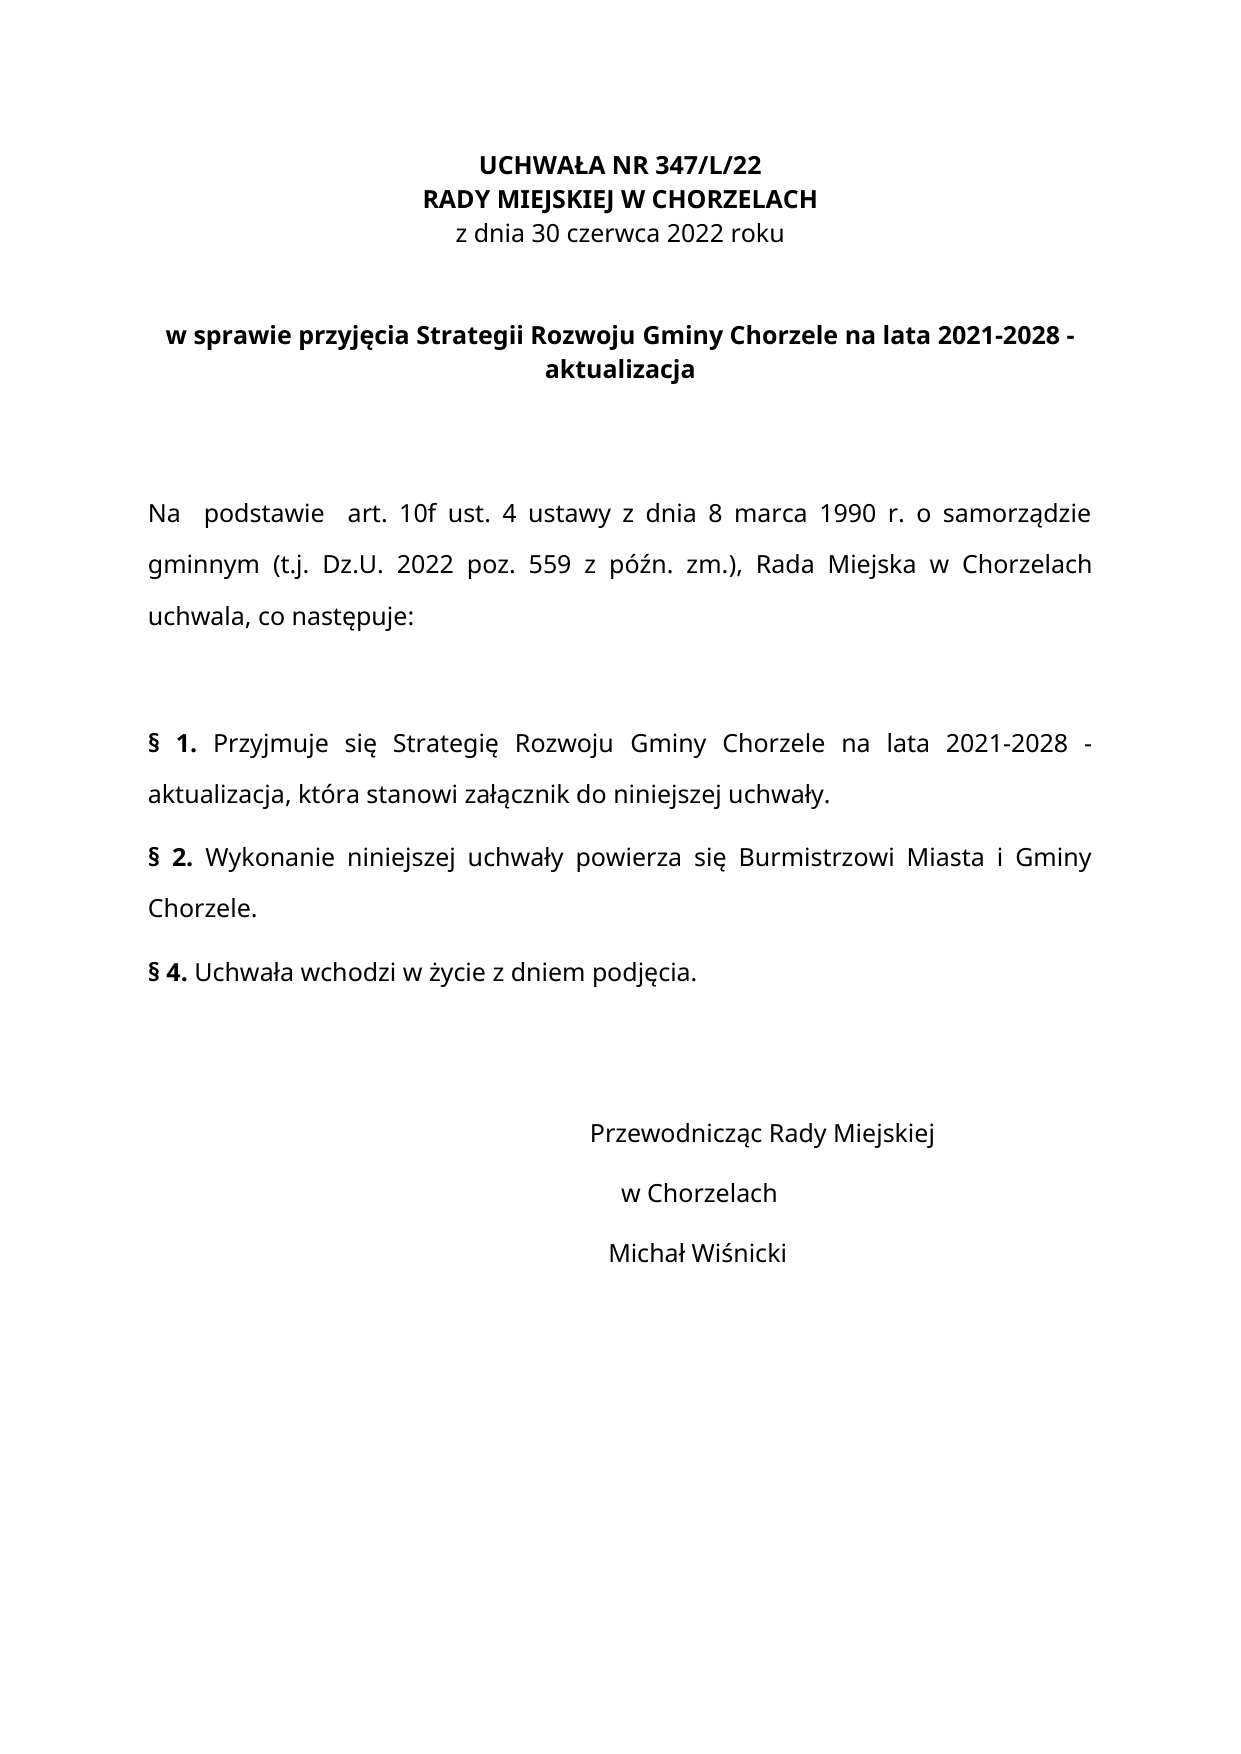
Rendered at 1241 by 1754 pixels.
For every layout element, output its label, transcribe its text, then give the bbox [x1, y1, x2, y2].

text z dnia 30 czerwca 2022 roku [148, 216, 1093, 250]
text § 4. Uchwała wchodzi w życie z dniem podjęcia. [148, 954, 1093, 988]
text § 2. Wykonanie niniejszej uchwały powierza się Burmistrzowi Miasta i Gminy Chorzele. [148, 840, 1093, 925]
text w Chorzelach [148, 1176, 1093, 1210]
text Przewodnicząc Rady Miejskiej [148, 1116, 1093, 1150]
text w sprawie przyjęcia Strategii Rozwoju Gminy Chorzele na lata 2021-2028 - aktualizacja [148, 318, 1093, 386]
text Michał Wiśnicki [148, 1236, 1093, 1270]
text RADY MIEJSKIEJ W CHORZELACH [148, 182, 1093, 216]
text Na podstawie art. 10f ust. 4 ustawy z dnia 8 marca 1990 r. o samorządzie gminnym (t.j. Dz.U. 2022 poz. 559 z późn. zm.), Rada Miejska w Chorzelach uchwala, co następuje: [148, 496, 1093, 632]
text UCHWAŁA NR 347/L/22 [148, 148, 1093, 182]
text § 1. Przyjmuje się Strategię Rozwoju Gminy Chorzele na lata 2021-2028 - aktualizacja, która stanowi załącznik do niniejszej uchwały. [148, 725, 1093, 810]
